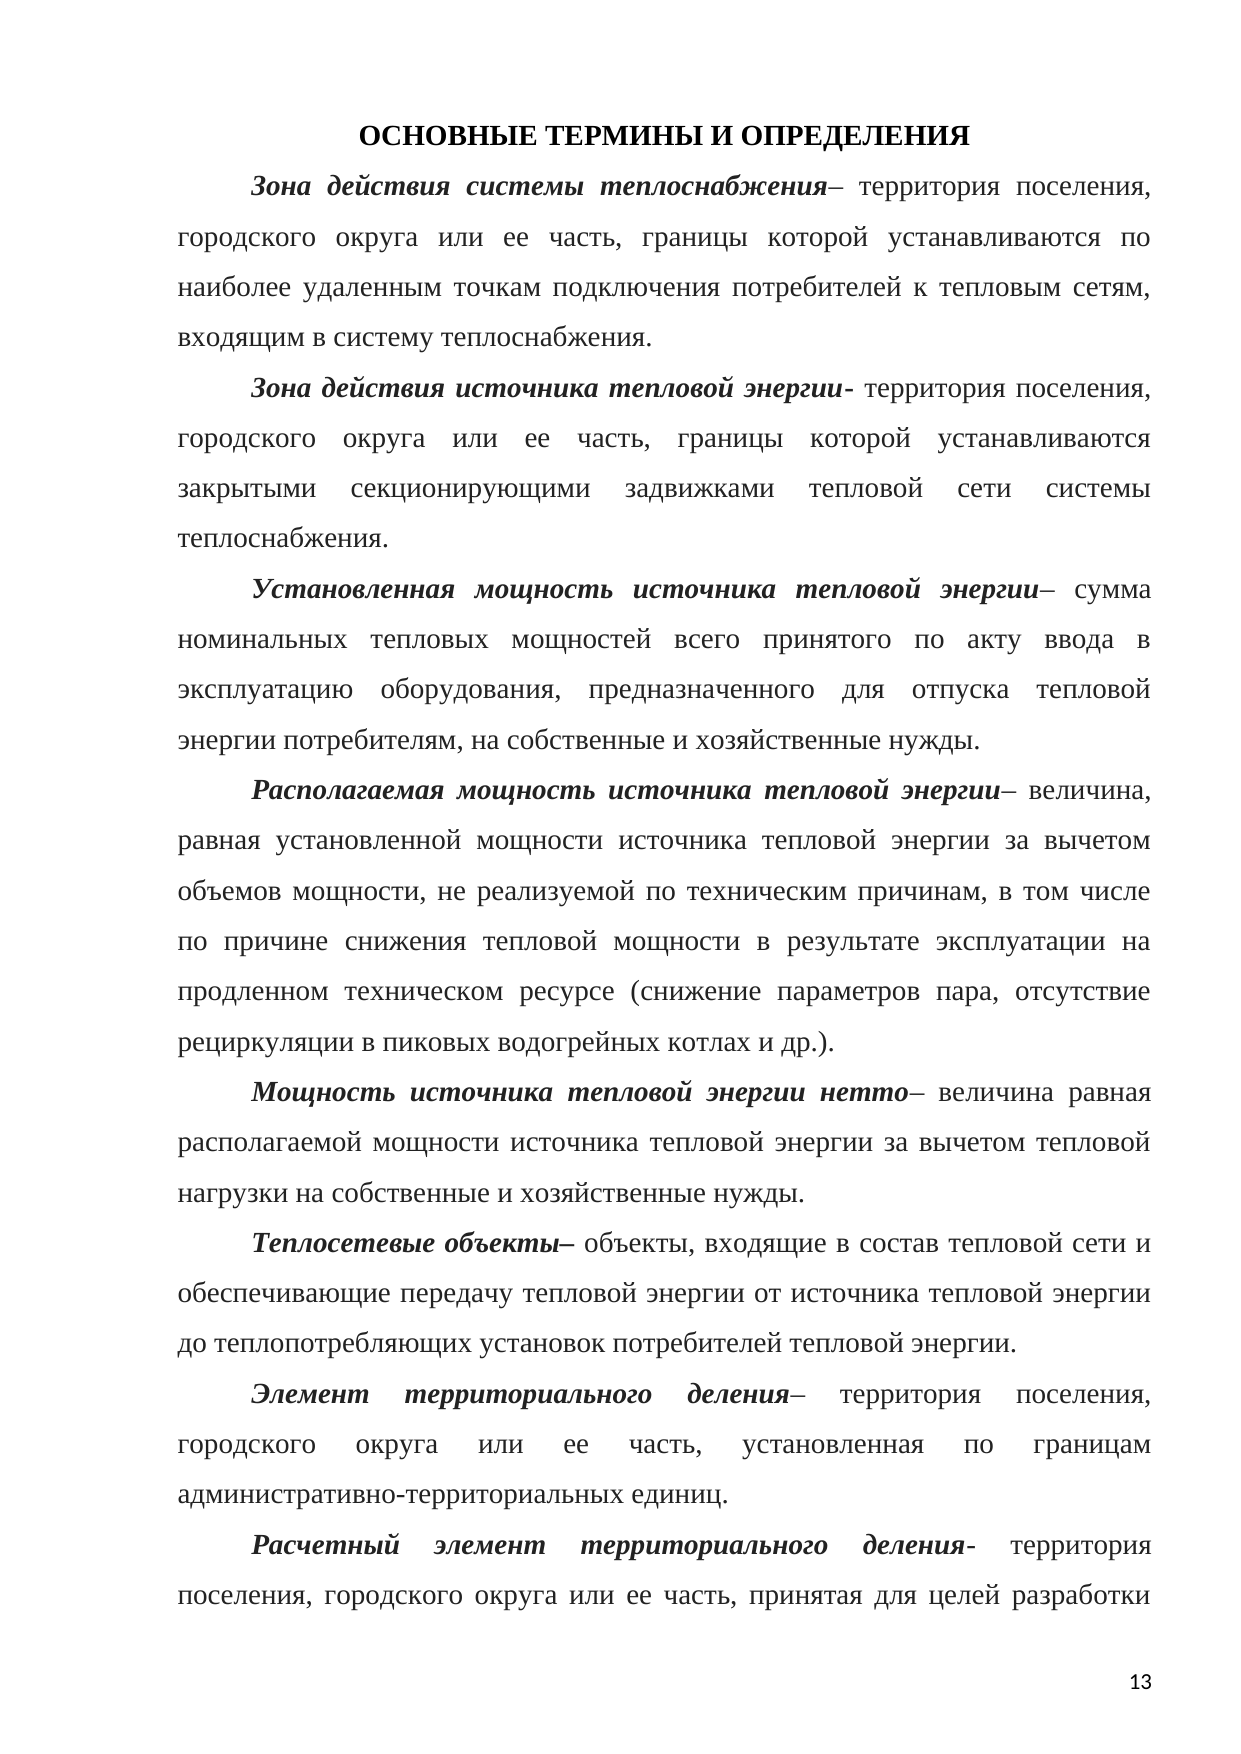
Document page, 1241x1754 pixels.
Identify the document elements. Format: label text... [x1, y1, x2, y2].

text ОСНОВНЫЕ ТЕРМИНЫ И ОПРЕДЕЛЕНИЯ [177, 118, 1152, 152]
text Зона действия источника тепловой энергии- территория поселения, городского округа или ее часть, границы которой устанавливаются закрытыми секционирующими задвижками тепловой сети системы теплоснабжения. [177, 370, 1152, 554]
text Теплосетевые объекты– объекты, входящие в состав тепловой сети и обеспечивающие передачу тепловой энергии от источника тепловой энергии до теплопотребляющих установок потребителей тепловой энергии. [177, 1225, 1152, 1359]
text Мощность источника тепловой энергии нетто– величина равная располагаемой мощности источника тепловой энергии за вычетом тепловой нагрузки на собственные и хозяйственные нужды. [177, 1074, 1152, 1208]
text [177, 1527, 1152, 1611]
text Установленная мощность источника тепловой энергии– сумма номинальных тепловых мощностей всего принятого по акту ввода в эксплуатацию оборудования, предназначенного для отпуска тепловой энергии потребителям, на собственные и хозяйственные нужды. [177, 571, 1152, 755]
text Располагаемая мощность источника тепловой энергии– величина, равная установленной мощности источника тепловой энергии за вычетом объемов мощности, не реализуемой по техническим причинам, в том числе по причине снижения тепловой мощности в результате эксплуатации на продленном техническом ресурсе (снижение параметров пара, отсутствие рециркуляции в пиковых водогрейных котлах и др.). [177, 772, 1152, 1057]
text Зона действия системы теплоснабжения– территория поселения, городского округа или ее часть, границы которой устанавливаются по наиболее удаленным точкам подключения потребителей к тепловым сетям, входящим в систему теплоснабжения. [177, 168, 1152, 353]
text Элемент территориального деления– территория поселения, городского округа или ее часть, установленная по границам административно-территориальных единиц. [177, 1376, 1152, 1510]
